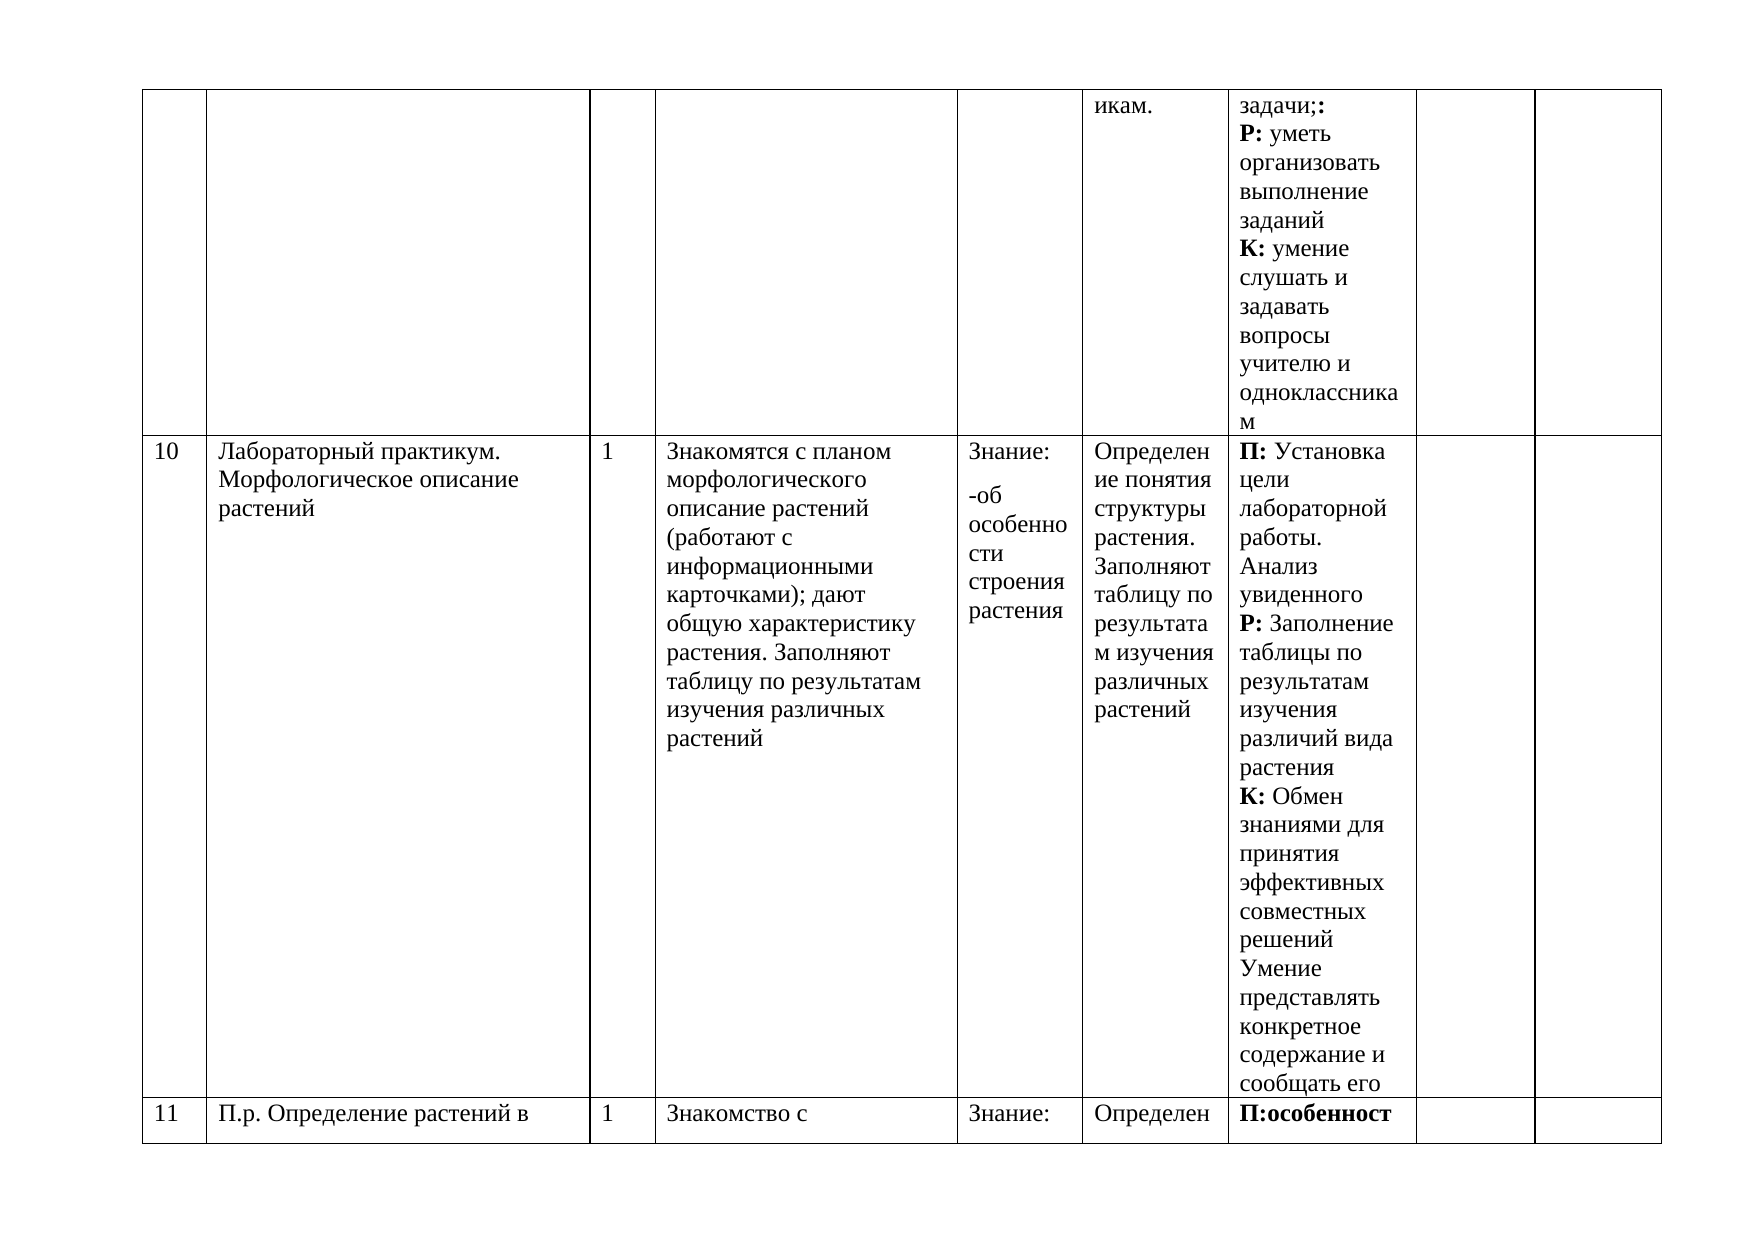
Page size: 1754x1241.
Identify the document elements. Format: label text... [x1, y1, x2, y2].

table_cell Знание: -об особенности строения растения [958, 436, 1082, 1097]
table_cell 1 [591, 1098, 655, 1142]
table_cell П: Установка цели лабораторной работы. Анализ увиденного Р: Заполнение таблицы по результатам изучения различий вида растения К: Обмен знаниями для принятия эффективных совместных решений Умение представлять конкретное содержание и сообщать его [1229, 436, 1416, 1097]
table_cell 11 [143, 1098, 206, 1142]
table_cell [656, 1098, 957, 1142]
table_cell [1229, 90, 1416, 435]
table_cell Определение понятия структуры растения. Заполняют таблицу по результатам изучения различных растений [1083, 436, 1228, 1097]
table_cell 1 [591, 436, 655, 1097]
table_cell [207, 1098, 589, 1142]
table_cell [1417, 1098, 1534, 1142]
table_cell 1 [591, 90, 655, 435]
table_cell [1417, 436, 1534, 1097]
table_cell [1083, 1098, 1228, 1142]
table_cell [1229, 1098, 1416, 1142]
table_cell [1417, 90, 1534, 435]
table_cell [1536, 90, 1661, 435]
table_cell Лабораторный практикум. Морфологическое описание растений [207, 436, 589, 1097]
table_cell соблюдать дисциплину на уроке, уважительно относиться к учителю и одноклассникам. [1083, 90, 1228, 435]
table_cell 10 [143, 436, 206, 1097]
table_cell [207, 90, 589, 435]
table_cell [958, 1098, 1082, 1142]
table_cell 9 [143, 90, 206, 435]
table_cell [1536, 436, 1661, 1097]
table_cell [1536, 1098, 1661, 1142]
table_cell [958, 90, 1082, 435]
table_cell Знакомятся с планом морфологического описание растений (работают с информационными карточками); дают общую характеристику растения. Заполняют таблицу по результатам изучения различных растений [656, 436, 957, 1097]
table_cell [656, 90, 957, 435]
